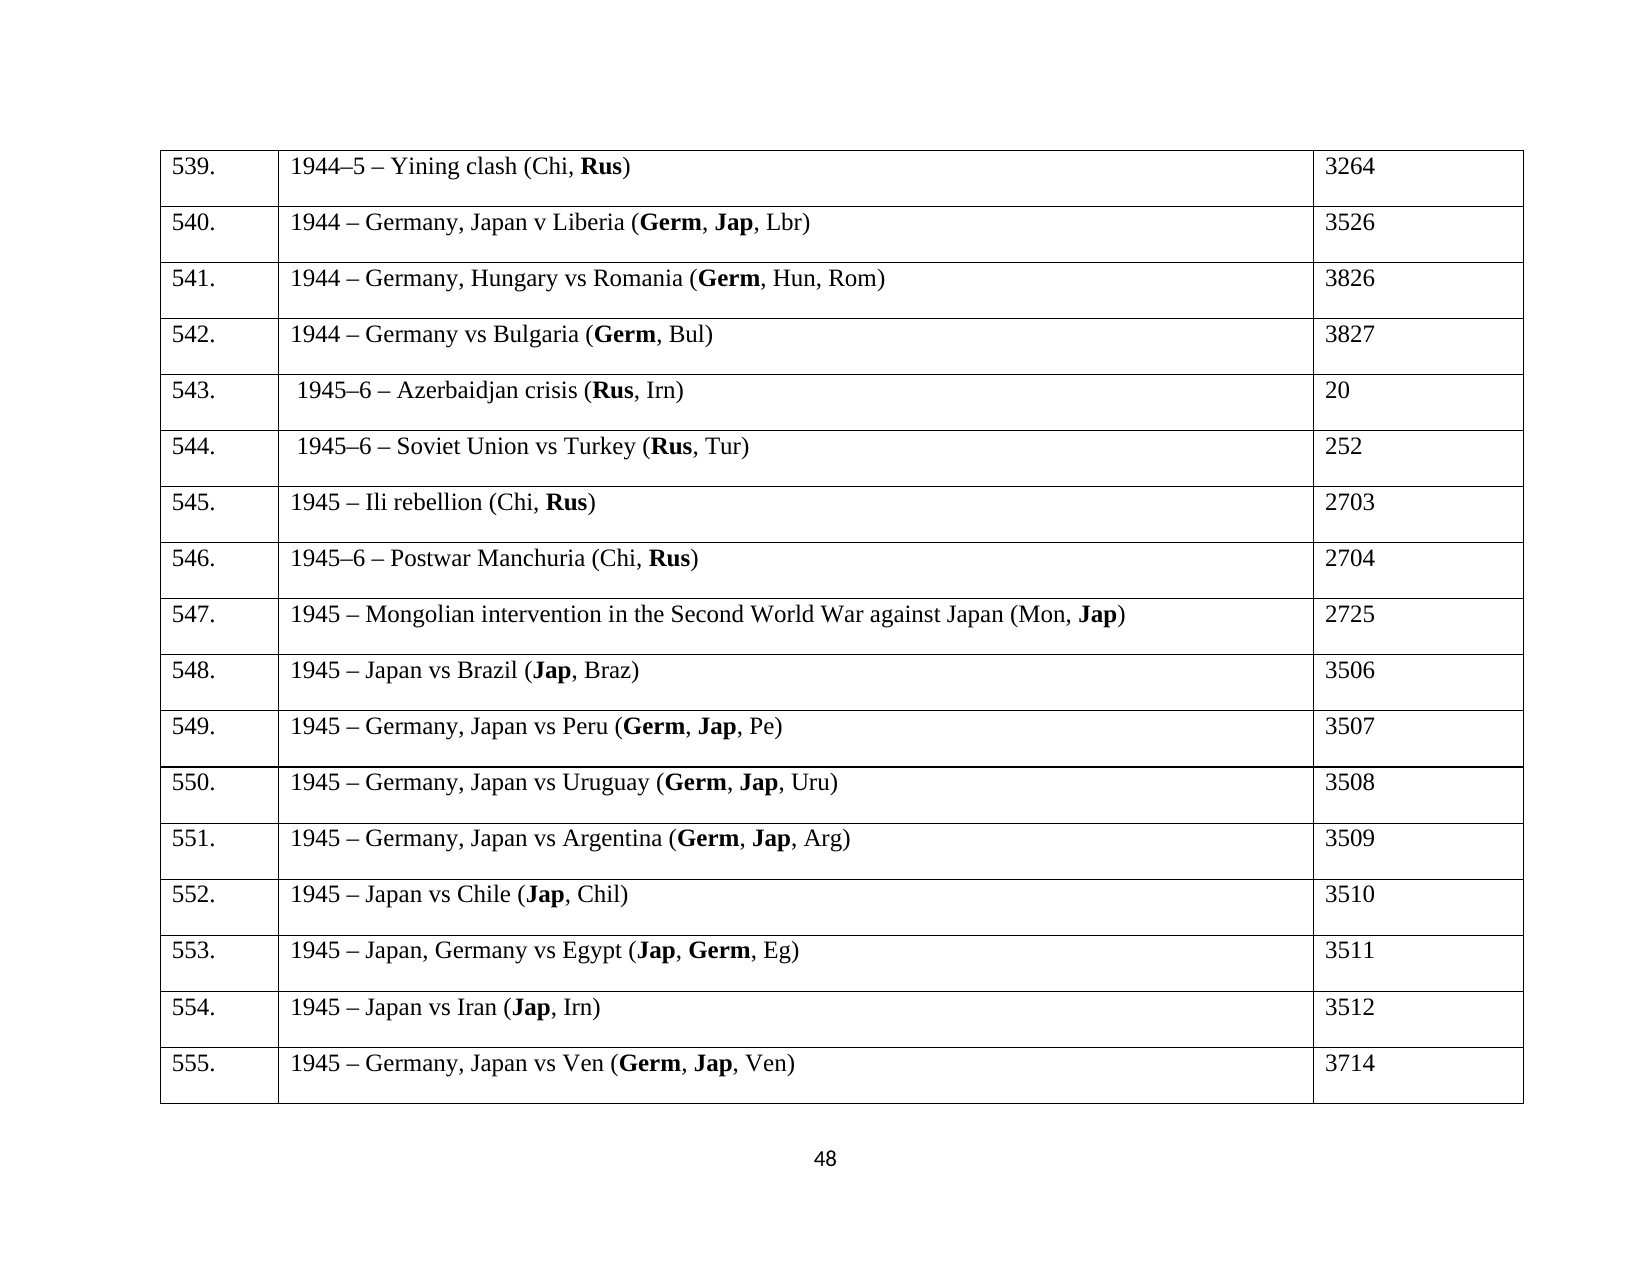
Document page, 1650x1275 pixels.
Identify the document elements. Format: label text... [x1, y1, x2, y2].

table_cell 1945–6 – Azerbaidjan crisis (Rus, Irn) [279, 375, 1313, 430]
table_cell 553. [161, 936, 278, 991]
table_cell 554. [161, 992, 278, 1047]
table_cell 542. [161, 319, 278, 374]
table_cell 546. [161, 543, 278, 598]
table_cell 544. [161, 431, 278, 486]
table_cell 1945 – Japan vs Chile (Jap, Chil) [279, 880, 1313, 934]
table_cell 3506 [1314, 655, 1523, 710]
table_cell 3510 [1314, 880, 1523, 934]
table_cell 543. [161, 375, 278, 430]
table_cell 1945 – Germany, Japan vs Argentina (Germ, Jap, Arg) [279, 824, 1313, 878]
table_cell 252 [1314, 431, 1523, 486]
table_cell 1945 – Mongolian intervention in the Second World War against Japan (Mon, Jap) [279, 599, 1313, 654]
table_cell 545. [161, 487, 278, 542]
table_cell 3264 [1314, 151, 1523, 206]
table_cell 1945 – Japan vs Brazil (Jap, Braz) [279, 655, 1313, 710]
table_cell 20 [1314, 375, 1523, 430]
table_cell 1944 – Germany, Japan v Liberia (Germ, Jap, Lbr) [279, 207, 1313, 262]
table_cell 3827 [1314, 319, 1523, 374]
table_cell 552. [161, 880, 278, 934]
table_cell 548. [161, 655, 278, 710]
table_cell 1945 – Germany, Japan vs Peru (Germ, Jap, Pe) [279, 711, 1313, 766]
table_cell 547. [161, 599, 278, 654]
table_cell 2704 [1314, 543, 1523, 598]
table_cell 2725 [1314, 599, 1523, 654]
table_cell 3826 [1314, 263, 1523, 318]
table_cell 3509 [1314, 824, 1523, 878]
table_cell 3508 [1314, 768, 1523, 822]
table_cell 541. [161, 263, 278, 318]
table_cell 3714 [1314, 1048, 1523, 1103]
table_cell 1945 – Japan, Germany vs Egypt (Jap, Germ, Eg) [279, 936, 1313, 991]
table_cell 1945 – Germany, Japan vs Uruguay (Germ, Jap, Uru) [279, 768, 1313, 822]
table_cell 3507 [1314, 711, 1523, 766]
table_cell 1945 – Japan vs Iran (Jap, Irn) [279, 992, 1313, 1047]
table_cell 539. [161, 151, 278, 206]
table_cell 3526 [1314, 207, 1523, 262]
table_cell 1945 – Germany, Japan vs Ven (Germ, Jap, Ven) [279, 1048, 1313, 1103]
table_cell 1944 – Germany vs Bulgaria (Germ, Bul) [279, 319, 1313, 374]
table_cell 1945–6 – Postwar Manchuria (Chi, Rus) [279, 543, 1313, 598]
table_cell 3512 [1314, 992, 1523, 1047]
table_cell 555. [161, 1048, 278, 1103]
table_cell 540. [161, 207, 278, 262]
table_cell 551. [161, 824, 278, 878]
table_cell 1945 – Ili rebellion (Chi, Rus) [279, 487, 1313, 542]
table_cell 2703 [1314, 487, 1523, 542]
table_cell 1945–6 – Soviet Union vs Turkey (Rus, Tur) [279, 431, 1313, 486]
table_cell 549. [161, 711, 278, 766]
table_cell 3511 [1314, 936, 1523, 991]
table_cell 1944 – Germany, Hungary vs Romania (Germ, Hun, Rom) [279, 263, 1313, 318]
table_cell 1944–5 – Yining clash (Chi, Rus) [279, 151, 1313, 206]
table_cell 550. [161, 768, 278, 822]
